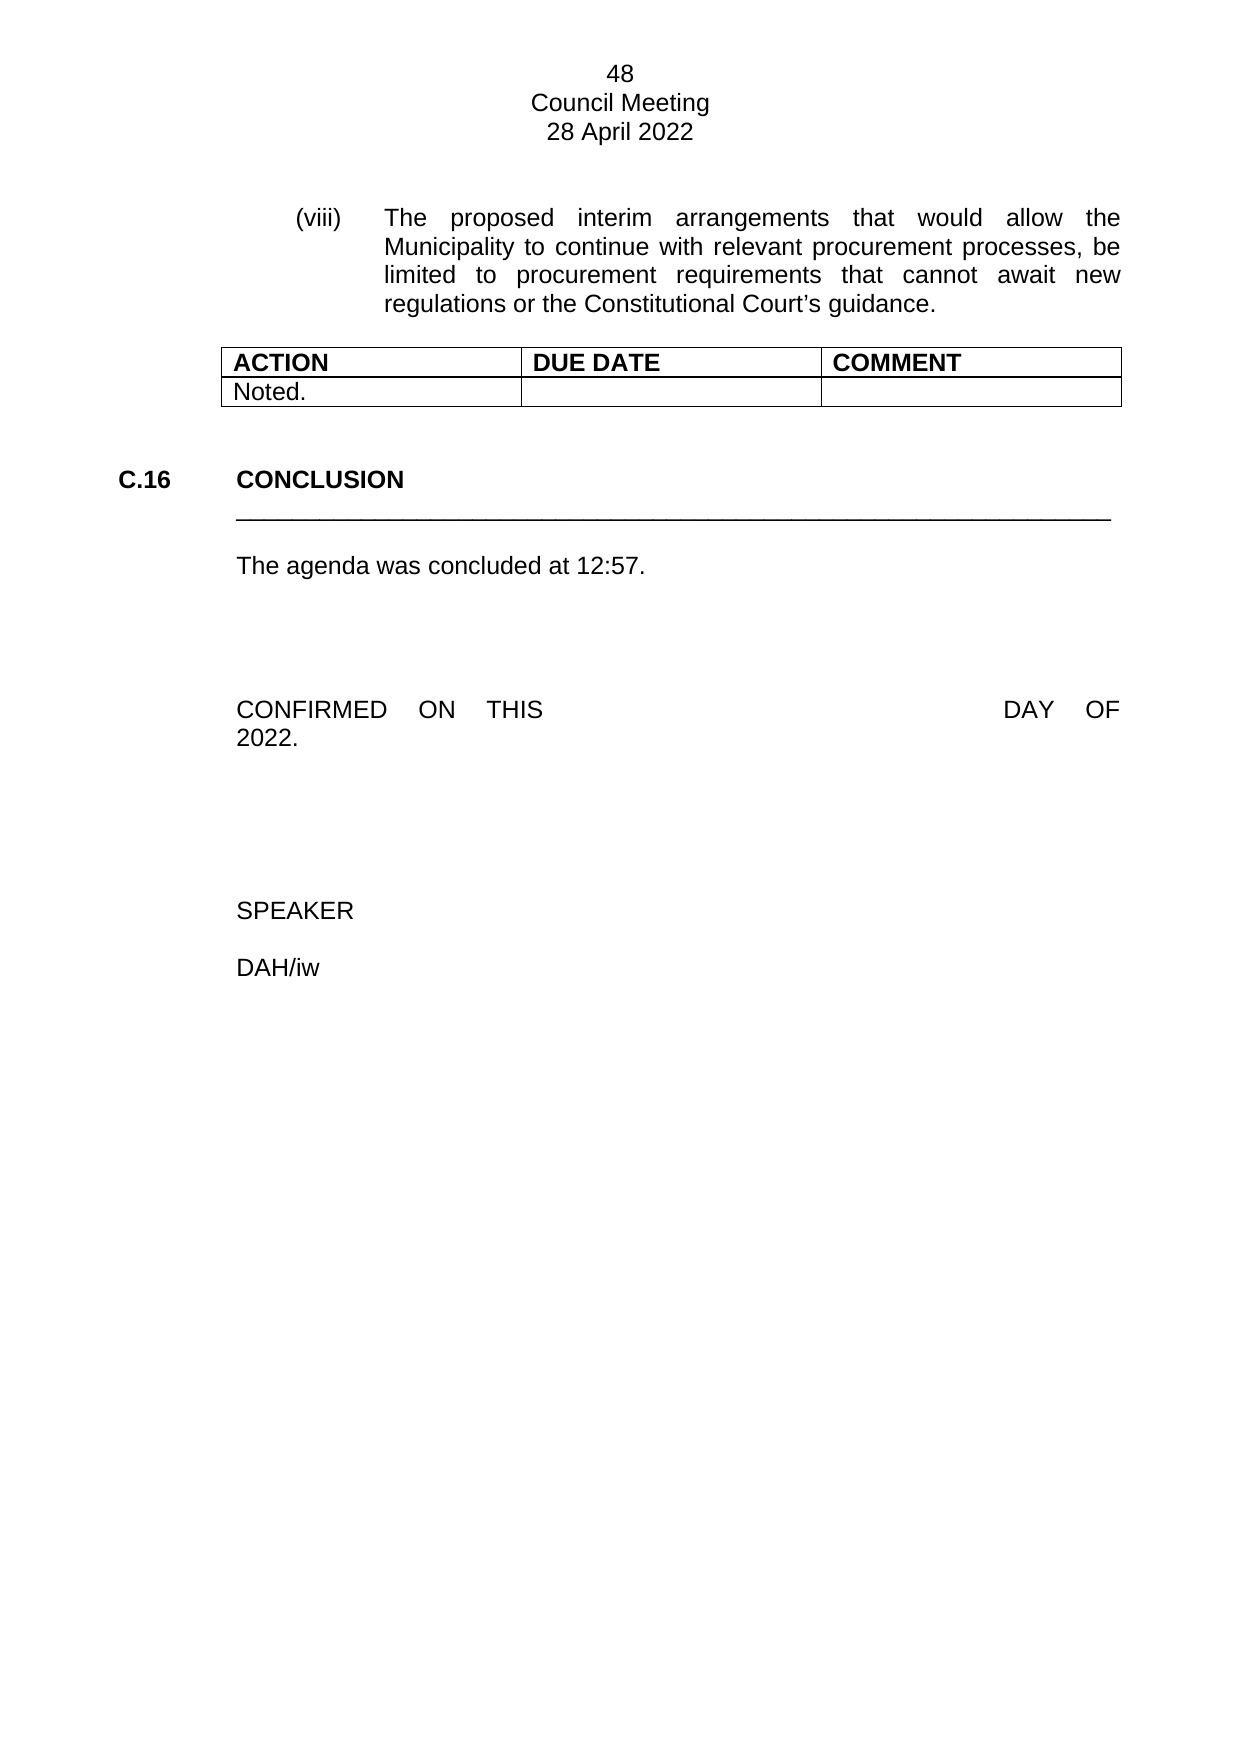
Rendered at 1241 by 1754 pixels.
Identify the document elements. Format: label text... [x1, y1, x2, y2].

list The proposed interim arrangements that would allow the Municipality to continue with relevant procurement processes, be limited to procurement requirements that cannot await new regulations or the Constitutional Court’s guidance. [295, 203, 1122, 318]
text The agenda was concluded at 12:57. [236, 551, 1122, 580]
table_cell [822, 378, 1121, 406]
text _______________________________________________________________ [236, 493, 1122, 522]
table_cell Noted. [222, 378, 521, 406]
text SPEAKER [236, 896, 1122, 925]
table_cell [522, 378, 821, 406]
text DAH/iw [236, 953, 1122, 982]
text C.16 CONCLUSION [118, 465, 1122, 493]
table_header ACTION [222, 348, 521, 376]
table_header DUE DATE [522, 348, 821, 376]
table_header COMMENT [822, 348, 1121, 376]
text CONFIRMED ON THIS DAY OF 2022. [236, 695, 1122, 752]
